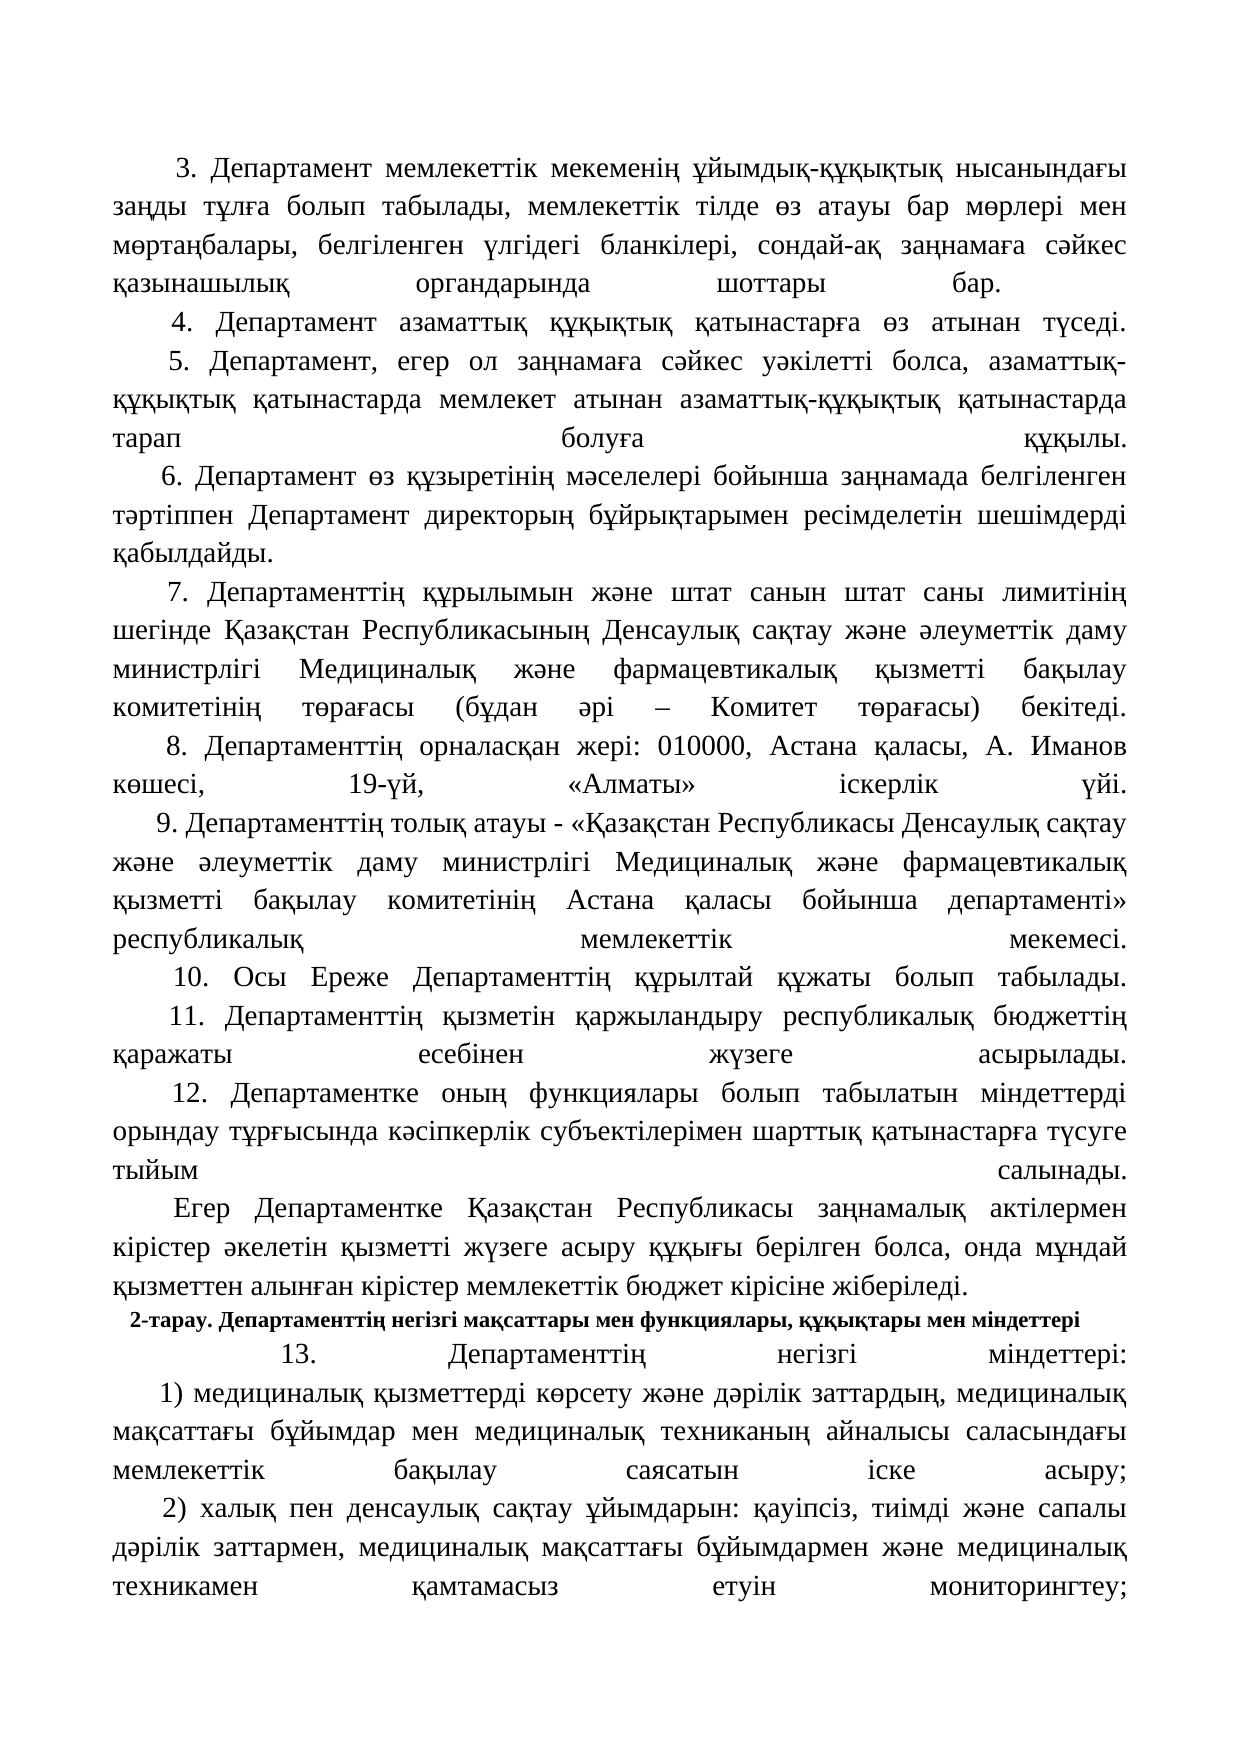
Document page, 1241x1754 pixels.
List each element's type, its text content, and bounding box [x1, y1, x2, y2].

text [112, 150, 1128, 1301]
text 2-тарау. Департаменттің негізгі мақсаттары мен функциялары, құқықтары мен міндеттері [112, 1306, 1128, 1333]
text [112, 1336, 1128, 1601]
